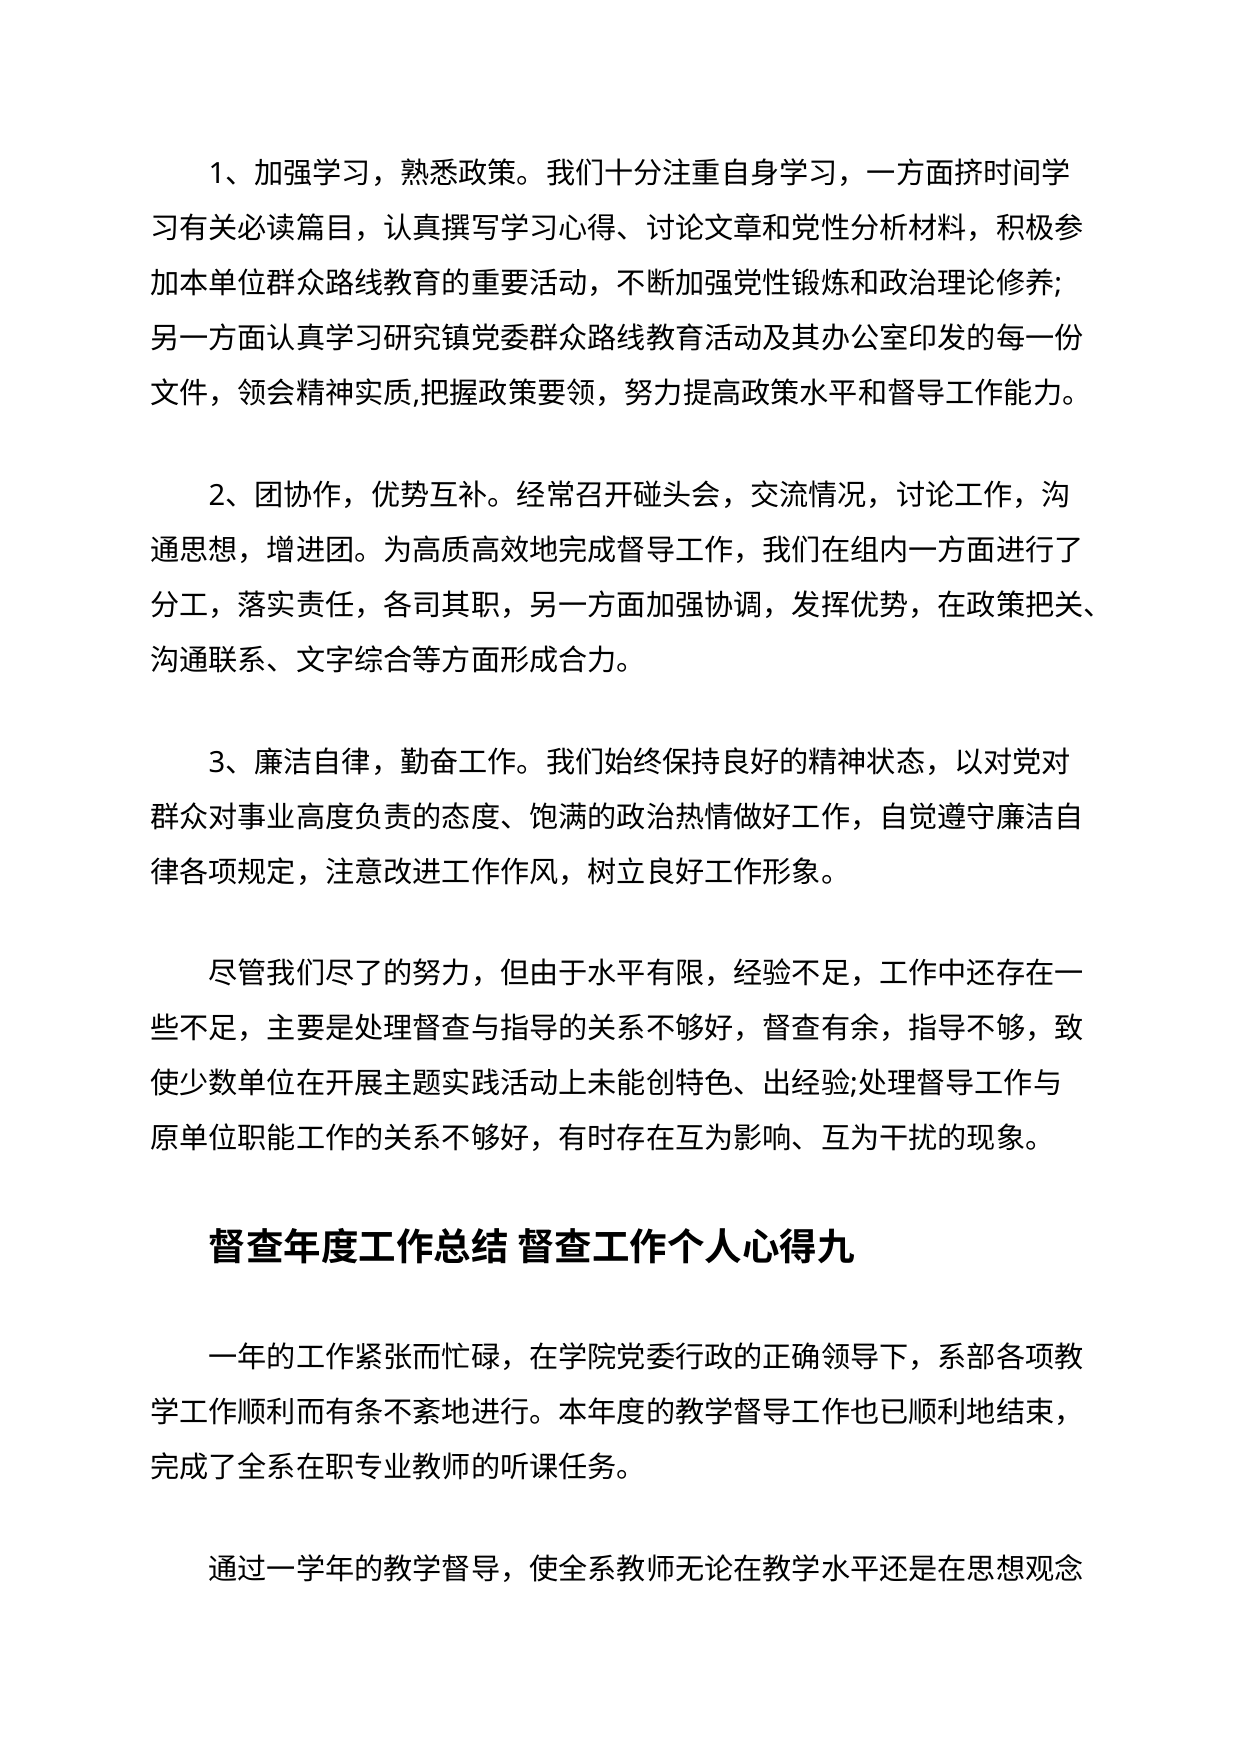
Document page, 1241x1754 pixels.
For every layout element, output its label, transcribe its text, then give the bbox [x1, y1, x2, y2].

text 1、加强学习，熟悉政策。我们十分注重自身学习，一方面挤时间学习有关必读篇目，认真撰写学习心得、讨论文章和党性分析材料，积极参加本单位群众路线教育的重要活动，不断加强党性锻炼和政治理论修养;另一方面认真学习研究镇党委群众路线教育活动及其办公室印发的每一份文件，领会精神实质,把握政策要领，努力提高政策水平和督导工作能力。 [150, 150, 1090, 412]
text 3、廉洁自律，勤奋工作。我们始终保持良好的精神状态，以对党对群众对事业高度负责的态度、饱满的政治热情做好工作，自觉遵守廉洁自律各项规定，注意改进工作作风，树立良好工作形象。 [150, 738, 1090, 891]
text 一年的工作紧张而忙碌，在学院党委行政的正确领导下，系部各项教学工作顺利而有条不紊地进行。本年度的教学督导工作也已顺利地结束，完成了全系在职专业教师的听课任务。 [150, 1334, 1090, 1486]
text 督查年度工作总结 督查工作个人心得九 [150, 1217, 1090, 1271]
text 2、团协作，优势互补。经常召开碰头会，交流情况，讨论工作，沟通思想，增进团。为高质高效地完成督导工作，我们在组内一方面进行了分工，落实责任，各司其职，另一方面加强协调，发挥优势，在政策把关、沟通联系、文字综合等方面形成合力。 [150, 472, 1090, 679]
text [150, 1546, 1090, 1588]
text 尽管我们尽了的努力，但由于水平有限，经验不足，工作中还存在一些不足，主要是处理督查与指导的关系不够好，督查有余，指导不够，致使少数单位在开展主题实践活动上未能创特色、出经验;处理督导工作与原单位职能工作的关系不够好，有时存在互为影响、互为干扰的现象。 [150, 950, 1090, 1157]
